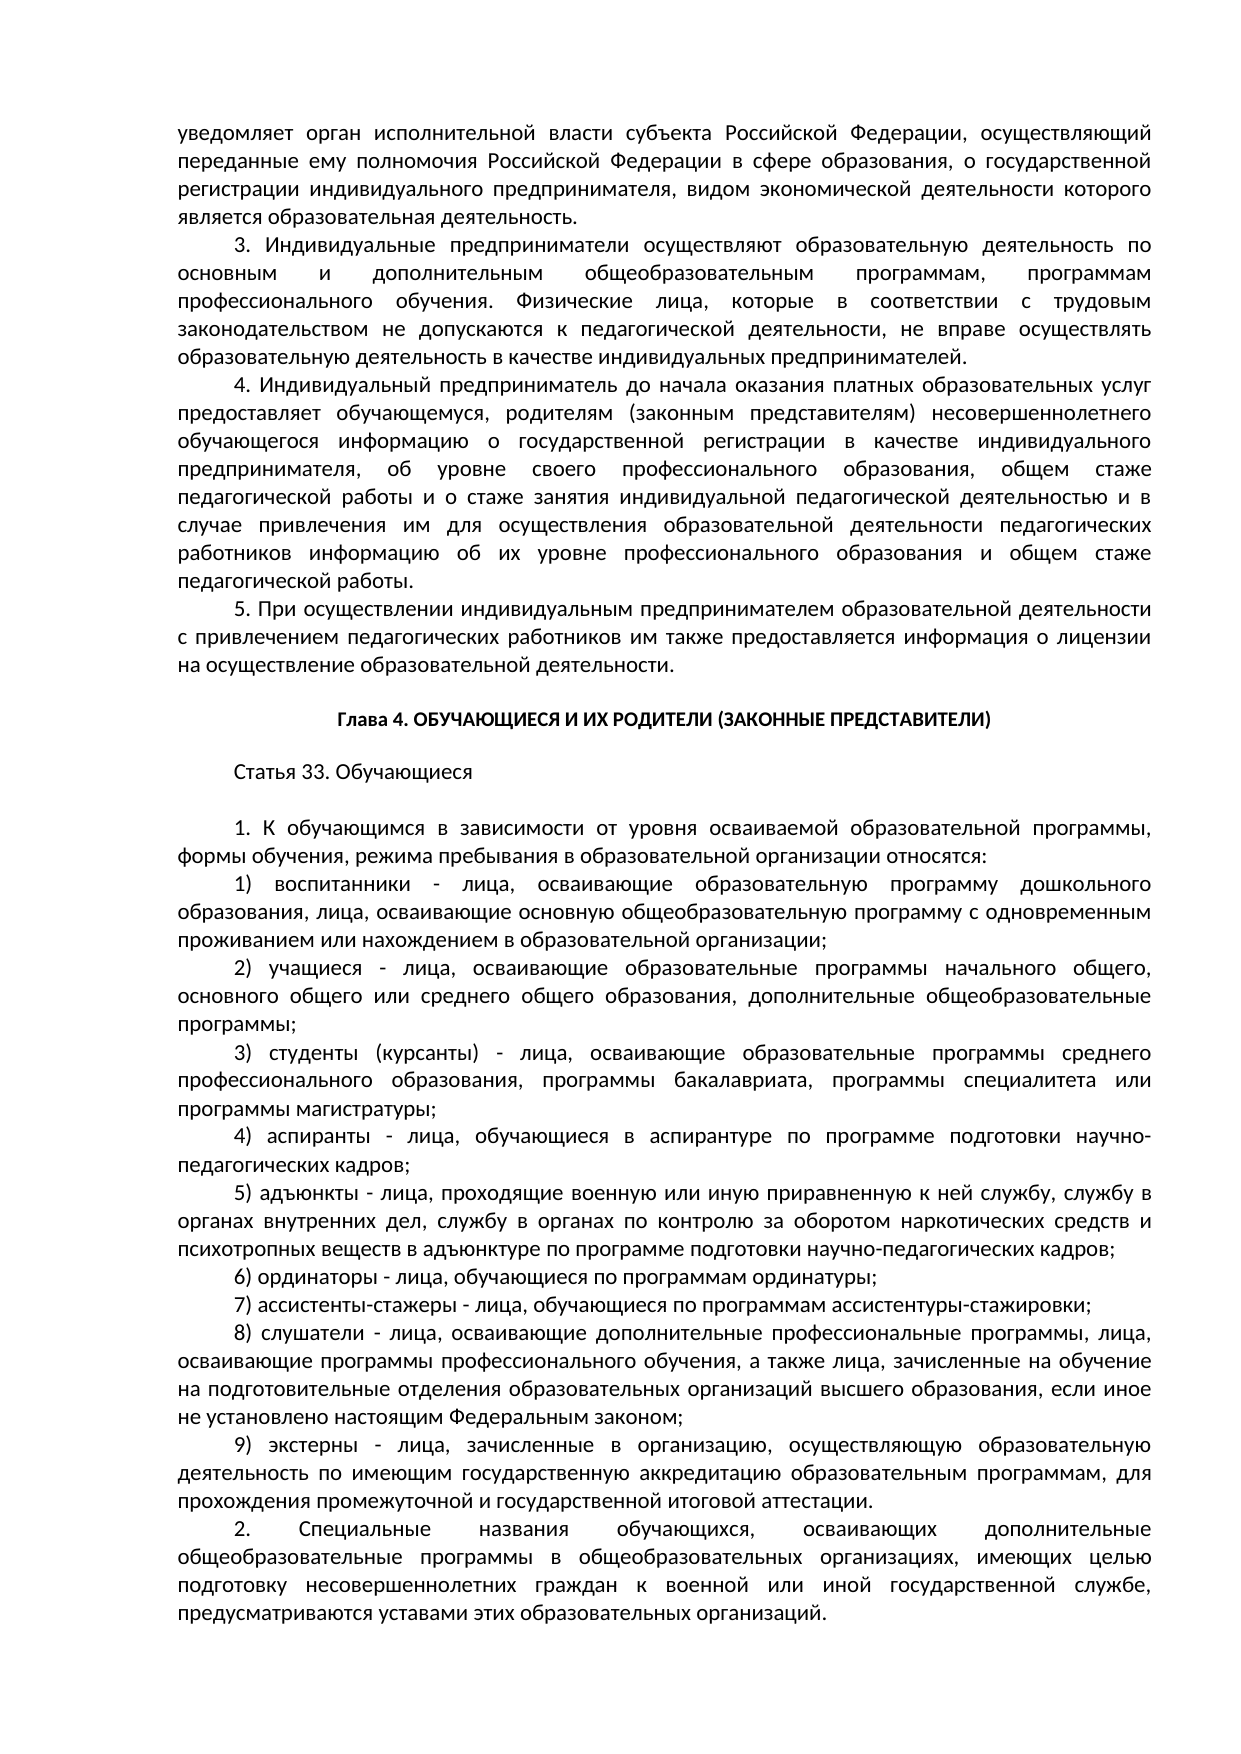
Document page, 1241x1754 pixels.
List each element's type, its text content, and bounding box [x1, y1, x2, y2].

text 1) воспитанники - лица, осваивающие образовательную программу дошкольного образования, лица, осваивающие основную общеобразовательную программу с одновременным проживанием или нахождением в образовательной организации; [177, 869, 1152, 953]
text 3. Индивидуальные предприниматели осуществляют образовательную деятельность по основным и дополнительным общеобразовательным программам, программам профессионального обучения. Физические лица, которые в соответствии с трудовым законодательством не допускаются к педагогической деятельности, не вправе осуществлять образовательную деятельность в качестве индивидуальных предпринимателей. [177, 230, 1152, 370]
title Глава 4. ОБУЧАЮЩИЕСЯ И ИХ РОДИТЕЛИ (ЗАКОННЫЕ ПРЕДСТАВИТЕЛИ) [177, 707, 1152, 732]
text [177, 118, 1152, 230]
text 1. К обучающимся в зависимости от уровня осваиваемой образовательной программы, формы обучения, режима пребывания в образовательной организации относятся: [177, 813, 1152, 869]
text 2. Специальные названия обучающихся, осваивающих дополнительные общеобразовательные программы в общеобразовательных организациях, имеющих целью подготовку несовершеннолетних граждан к военной или иной государственной службе, предусматриваются уставами этих образовательных организаций. [177, 1514, 1152, 1626]
text 4. Индивидуальный предприниматель до начала оказания платных образовательных услуг предоставляет обучающемуся, родителям (законным представителям) несовершеннолетнего обучающегося информацию о государственной регистрации в качестве индивидуального предпринимателя, об уровне своего профессионального образования, общем стаже педагогической работы и о стаже занятия индивидуальной педагогической деятельностью и в случае привлечения им для осуществления образовательной деятельности педагогических работников информацию об их уровне профессионального образования и общем стаже педагогической работы. [177, 370, 1152, 594]
text 2) учащиеся - лица, осваивающие образовательные программы начального общего, основного общего или среднего общего образования, дополнительные общеобразовательные программы; [177, 953, 1152, 1038]
text 4) аспиранты - лица, обучающиеся в аспирантуре по программе подготовки научно-педагогических кадров; [177, 1122, 1152, 1178]
text 9) экстерны - лица, зачисленные в организацию, осуществляющую образовательную деятельность по имеющим государственную аккредитацию образовательным программам, для прохождения промежуточной и государственной итоговой аттестации. [177, 1430, 1152, 1514]
text 5) адъюнкты - лица, проходящие военную или иную приравненную к ней службу, службу в органах внутренних дел, службу в органах по контролю за оборотом наркотических средств и психотропных веществ в адъюнктуре по программе подготовки научно-педагогических кадров; [177, 1178, 1152, 1262]
text Статья 33. Обучающиеся [177, 757, 1152, 785]
text 5. При осуществлении индивидуальным предпринимателем образовательной деятельности с привлечением педагогических работников им также предоставляется информация о лицензии на осуществление образовательной деятельности. [177, 594, 1152, 678]
text 3) студенты (курсанты) - лица, осваивающие образовательные программы среднего профессионального образования, программы бакалавриата, программы специалитета или программы магистратуры; [177, 1038, 1152, 1122]
text 7) ассистенты-стажеры - лица, обучающиеся по программам ассистентуры-стажировки; [177, 1290, 1152, 1318]
text 8) слушатели - лица, осваивающие дополнительные профессиональные программы, лица, осваивающие программы профессионального обучения, а также лица, зачисленные на обучение на подготовительные отделения образовательных организаций высшего образования, если иное не установлено настоящим Федеральным законом; [177, 1318, 1152, 1430]
text 6) ординаторы - лица, обучающиеся по программам ординатуры; [177, 1262, 1152, 1290]
